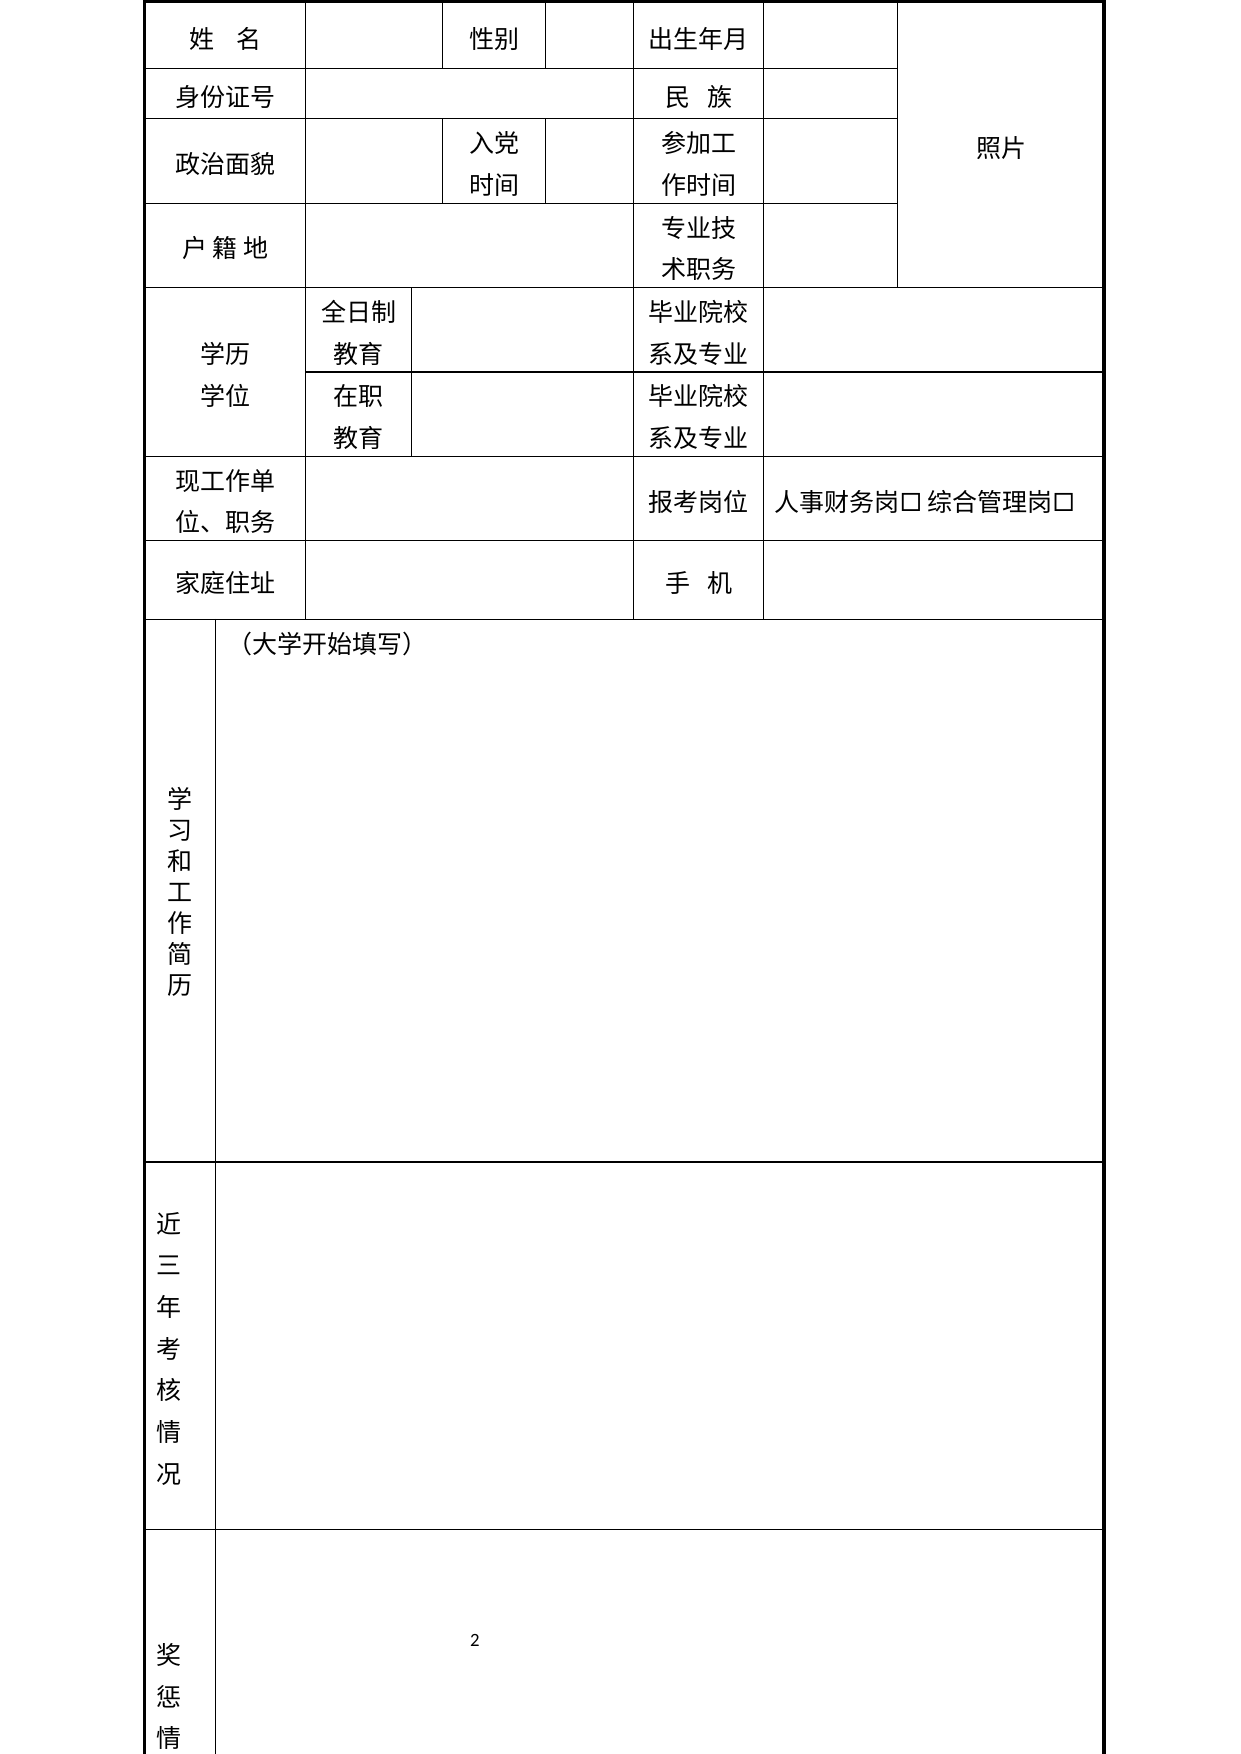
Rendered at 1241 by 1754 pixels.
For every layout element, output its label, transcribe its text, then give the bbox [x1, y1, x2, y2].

table_cell [306, 69, 633, 118]
table_cell 户 籍 地 [146, 204, 305, 287]
table_cell [764, 373, 1102, 456]
table_cell 在职 教育 [306, 373, 411, 456]
table_cell 报考岗位 [634, 457, 763, 540]
table_cell 身份证号 [146, 69, 305, 118]
table_header 姓 名 [146, 3, 305, 68]
table_cell 参加工 作时间 [634, 119, 763, 203]
table_cell 现工作单 位、职务 [146, 457, 305, 540]
table_cell 全日制 教育 [306, 288, 411, 371]
table_cell 民 族 [634, 69, 763, 118]
table_header [306, 3, 442, 68]
table_cell [412, 288, 633, 371]
table_cell 近三 年考 核情 况 [146, 1163, 215, 1529]
table_cell [764, 119, 897, 203]
table_cell 专业技 术职务 [634, 204, 763, 287]
table_cell [546, 119, 633, 203]
table_cell 手 机 [634, 541, 763, 619]
table_cell （大学开始填写） [216, 620, 1102, 1161]
table_cell [306, 204, 633, 287]
table_cell [306, 119, 442, 203]
table_cell [216, 1163, 1102, 1529]
table_header [764, 3, 897, 68]
table_cell 毕业院校 系及专业 [634, 373, 763, 456]
table_header 照片 [898, 3, 1102, 287]
table_cell [412, 373, 633, 456]
table_header 出生年月 [634, 3, 763, 68]
table_cell [216, 1530, 1102, 1754]
table_header [546, 3, 633, 68]
table_cell 人事财务岗 综合管理岗 [764, 457, 1102, 540]
table_header 性别 [443, 3, 545, 68]
table_cell 入党 时间 [443, 119, 545, 203]
table_cell 政治面貌 [146, 119, 305, 203]
table_cell 学历 学位 [146, 288, 305, 456]
table_cell [764, 541, 1102, 619]
table_cell 奖惩 情况 [146, 1530, 215, 1754]
table_cell [764, 288, 1102, 371]
table_cell [306, 457, 633, 540]
table_cell [764, 204, 897, 287]
table_cell 学 习 和 工 作 简 历 [146, 620, 215, 1161]
table_cell [764, 69, 897, 118]
table_cell [306, 541, 633, 619]
table_cell 家庭住址 [146, 541, 305, 619]
table_cell 毕业院校 系及专业 [634, 288, 763, 371]
